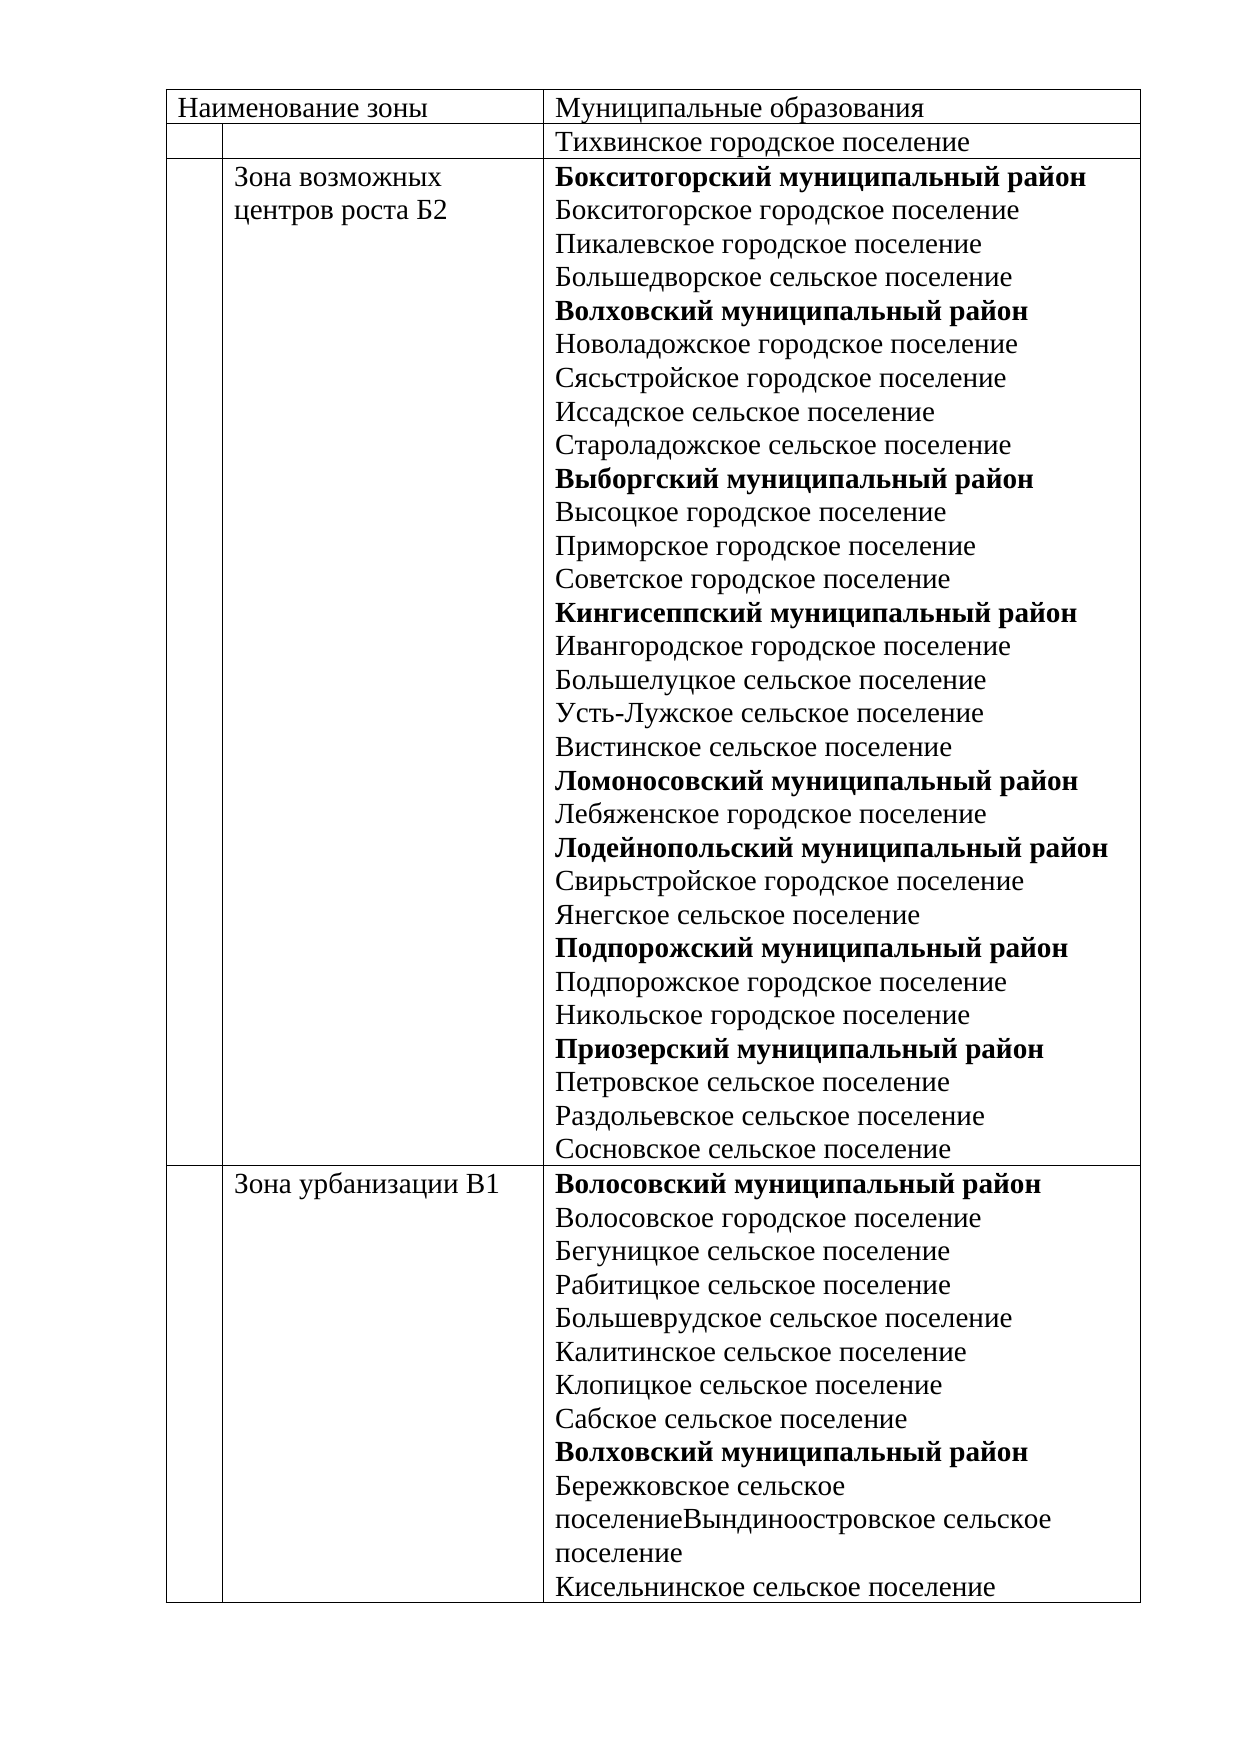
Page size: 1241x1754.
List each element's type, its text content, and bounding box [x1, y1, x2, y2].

table_cell Зона возможных центров роста Б2 [223, 159, 543, 1165]
table_cell [167, 159, 222, 1165]
table_cell Бокситогорский муниципальный район Бокситогорское городское поселение Пикалевское городское поселение Большедворское сельское поселение Волховский муниципальный район Новоладожское городское поселение Сясьстройское городское поселение Иссадское сельское поселение Староладожское сельское поселение Выборгский муниципальный район Высоцкое городское поселение Приморское городское поселение Советское городское поселение Кингисеппский муниципальный район Ивангородское городское поселение Большелуцкое сельское поселение Усть-Лужское сельское поселение Вистинское сельское поселение Ломоносовский муниципальный район Лебяженское городское поселение Лодейнопольский муниципальный район Свирьстройское городское поселение Янегское сельское поселение Подпорожский муниципальный район Подпорожское городское поселение Никольское городское поселение Приозерский муниципальный район Петровское сельское поселение Раздольевское сельское поселение Сосновское сельское поселение [544, 159, 1140, 1165]
table_cell Зона урбанизации В1 [223, 1166, 543, 1602]
table_header Наименование зоны [167, 90, 543, 123]
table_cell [544, 124, 1140, 158]
table_cell [167, 124, 222, 158]
table_cell [167, 1166, 222, 1602]
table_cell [223, 124, 543, 158]
table_header Муниципальные образования [544, 90, 1140, 123]
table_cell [544, 1166, 1140, 1602]
